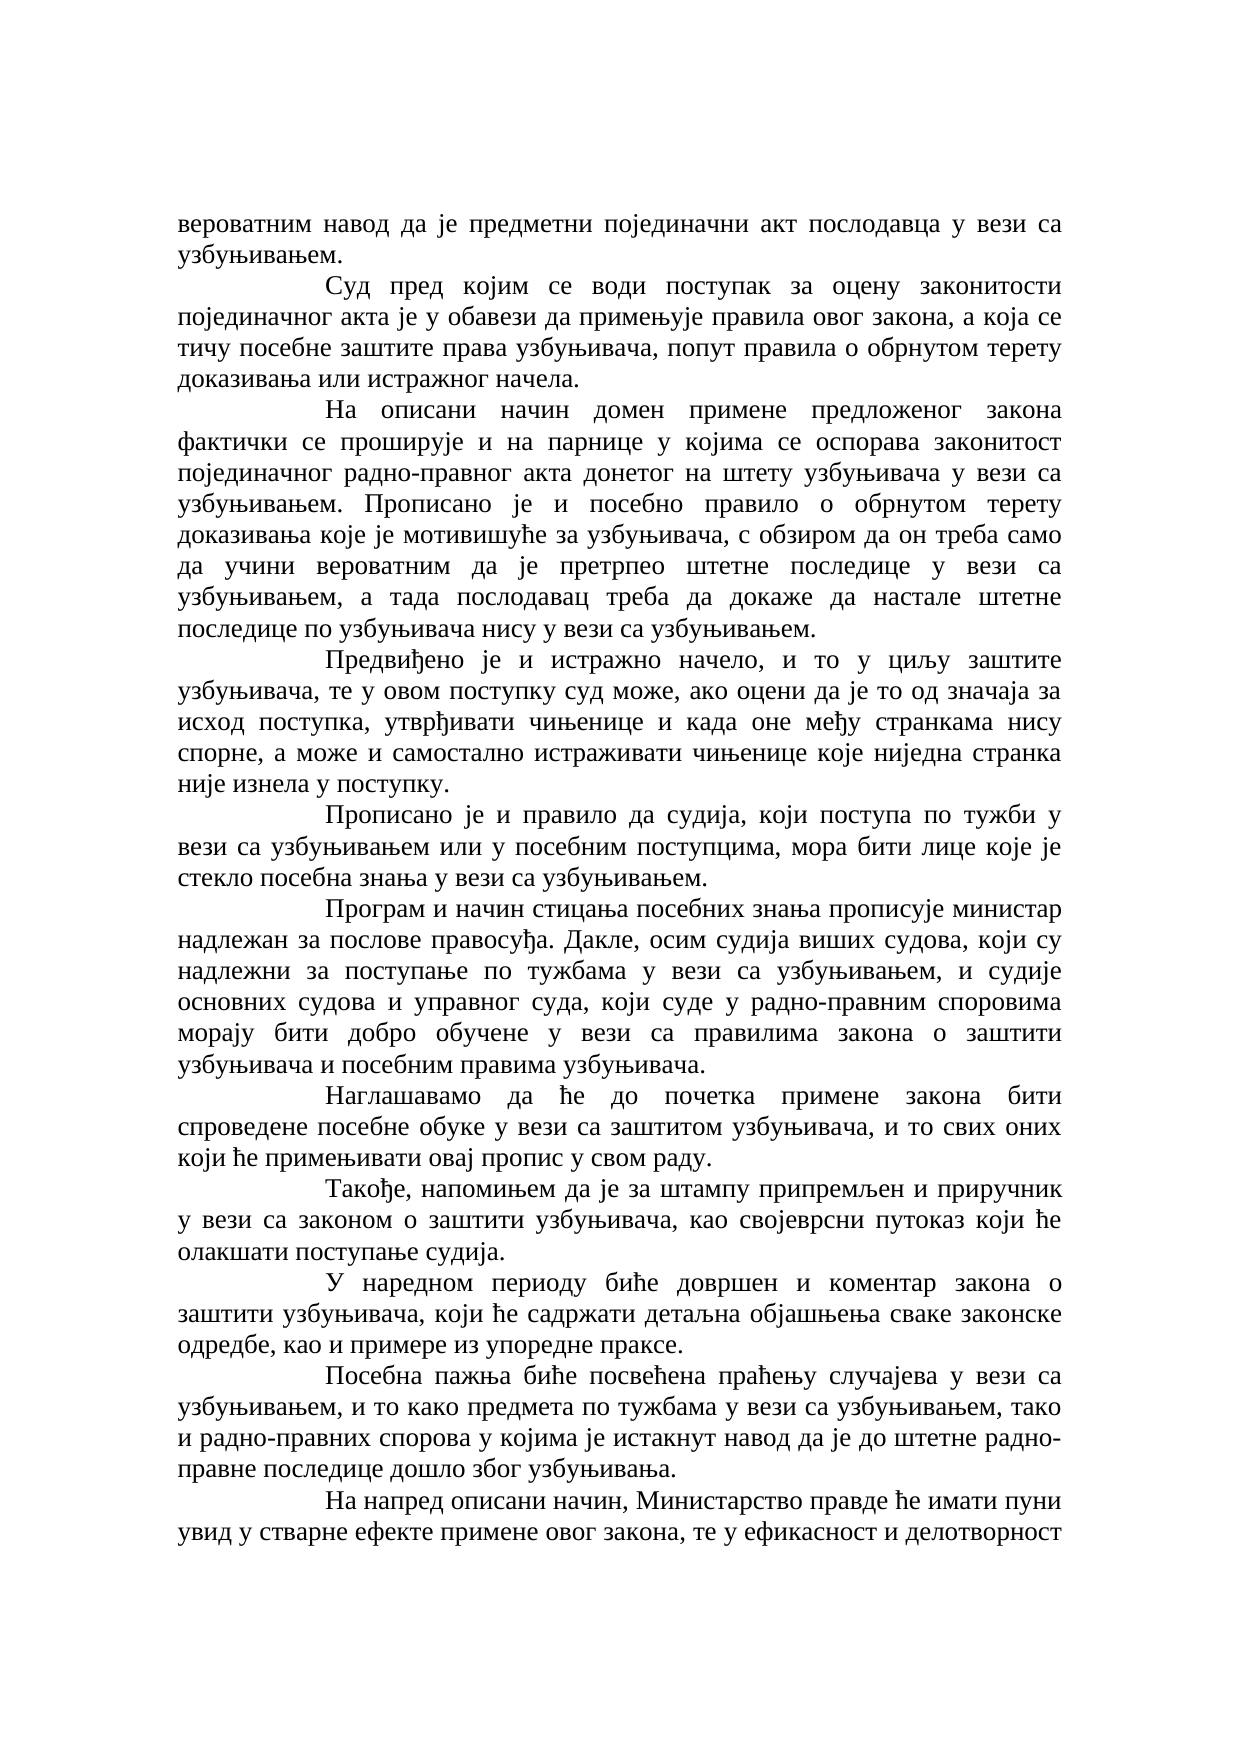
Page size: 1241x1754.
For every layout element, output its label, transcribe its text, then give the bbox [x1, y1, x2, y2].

text Програм и начин стицања посебних знања прописује министар надлежан за послове правосуђа. Дакле, осим судија виших судова, који су надлежни за поступање по тужбама у вези са узбуњивањем, и судије основних судова и управног суда, који суде у радно-правним споровима морају бити добро обучене у вези са правилима закона о заштити узбуњивача и посебним правима узбуњивача. [177, 892, 1063, 1079]
text На описани начин домен примене предложеног закона фактички се проширује и на парнице у којима се оспорава законитост појединачног радно-правног акта донетог на штету узбуњивача у вези са узбуњивањем. Прописано је и посебно правило о обрнутом терету доказивања које је мотивишуће за узбуњивача, с обзиром да он треба само да учини вероватним да је претрпео штетне последице у вези са узбуњивањем, а тада послодавац треба да докаже да настале штетне последице по узбуњивача нису у вези са узбуњивањем. [177, 394, 1063, 643]
text Прописано је и правило да судија, који поступа по тужби у вези са узбуњивањем или у посебним поступцима, мора бити лице које је стекло посебна знања у вези са узбуњивањем. [177, 798, 1063, 892]
text Посебна пажња биће посвећена праћењу случајева у вези са узбуњивањем, и то како предмета по тужбама у вези са узбуњивањем, тако и радно-правних спорова у којима је истакнут навод да је до штетне радно-правне последице дошло због узбуњивања. [177, 1359, 1063, 1484]
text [177, 207, 1063, 269]
text Суд пред којим се води поступак за оцену законитости појединачног акта је у обавези да примењује правила овог закона, а која се тичу посебне заштите права узбуњивача, попут правила о обрнутом терету доказивања или истражног начела. [177, 269, 1063, 394]
text У наредном периоду биће довршен и коментар закона о заштити узбуњивача, који ће садржати детаљна објашњења сваке законске одредбе, као и примере из упоредне праксе. [177, 1266, 1063, 1359]
text Наглашавамо да ће до почетка примене закона бити спроведене посебне обуке у вези са заштитом узбуњивача, и то свих оних који ће примењивати овај пропис у свом раду. [177, 1079, 1063, 1172]
text Такође, напомињем да је за штампу припремљен и приручник у вези са законом о заштити узбуњивача, као својеврсни путоказ који ће олакшати поступање судија. [177, 1172, 1063, 1266]
text Предвиђено је и истражно начело, и то у циљу заштите узбуњивача, те у овом поступку суд може, ако оцени да је то од значаја за исход поступка, утврђивати чињенице и када оне међу странкама нису спорне, а може и самостално истраживати чињенице које ниједна странка није изнела у поступку. [177, 643, 1063, 798]
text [177, 1484, 1063, 1546]
